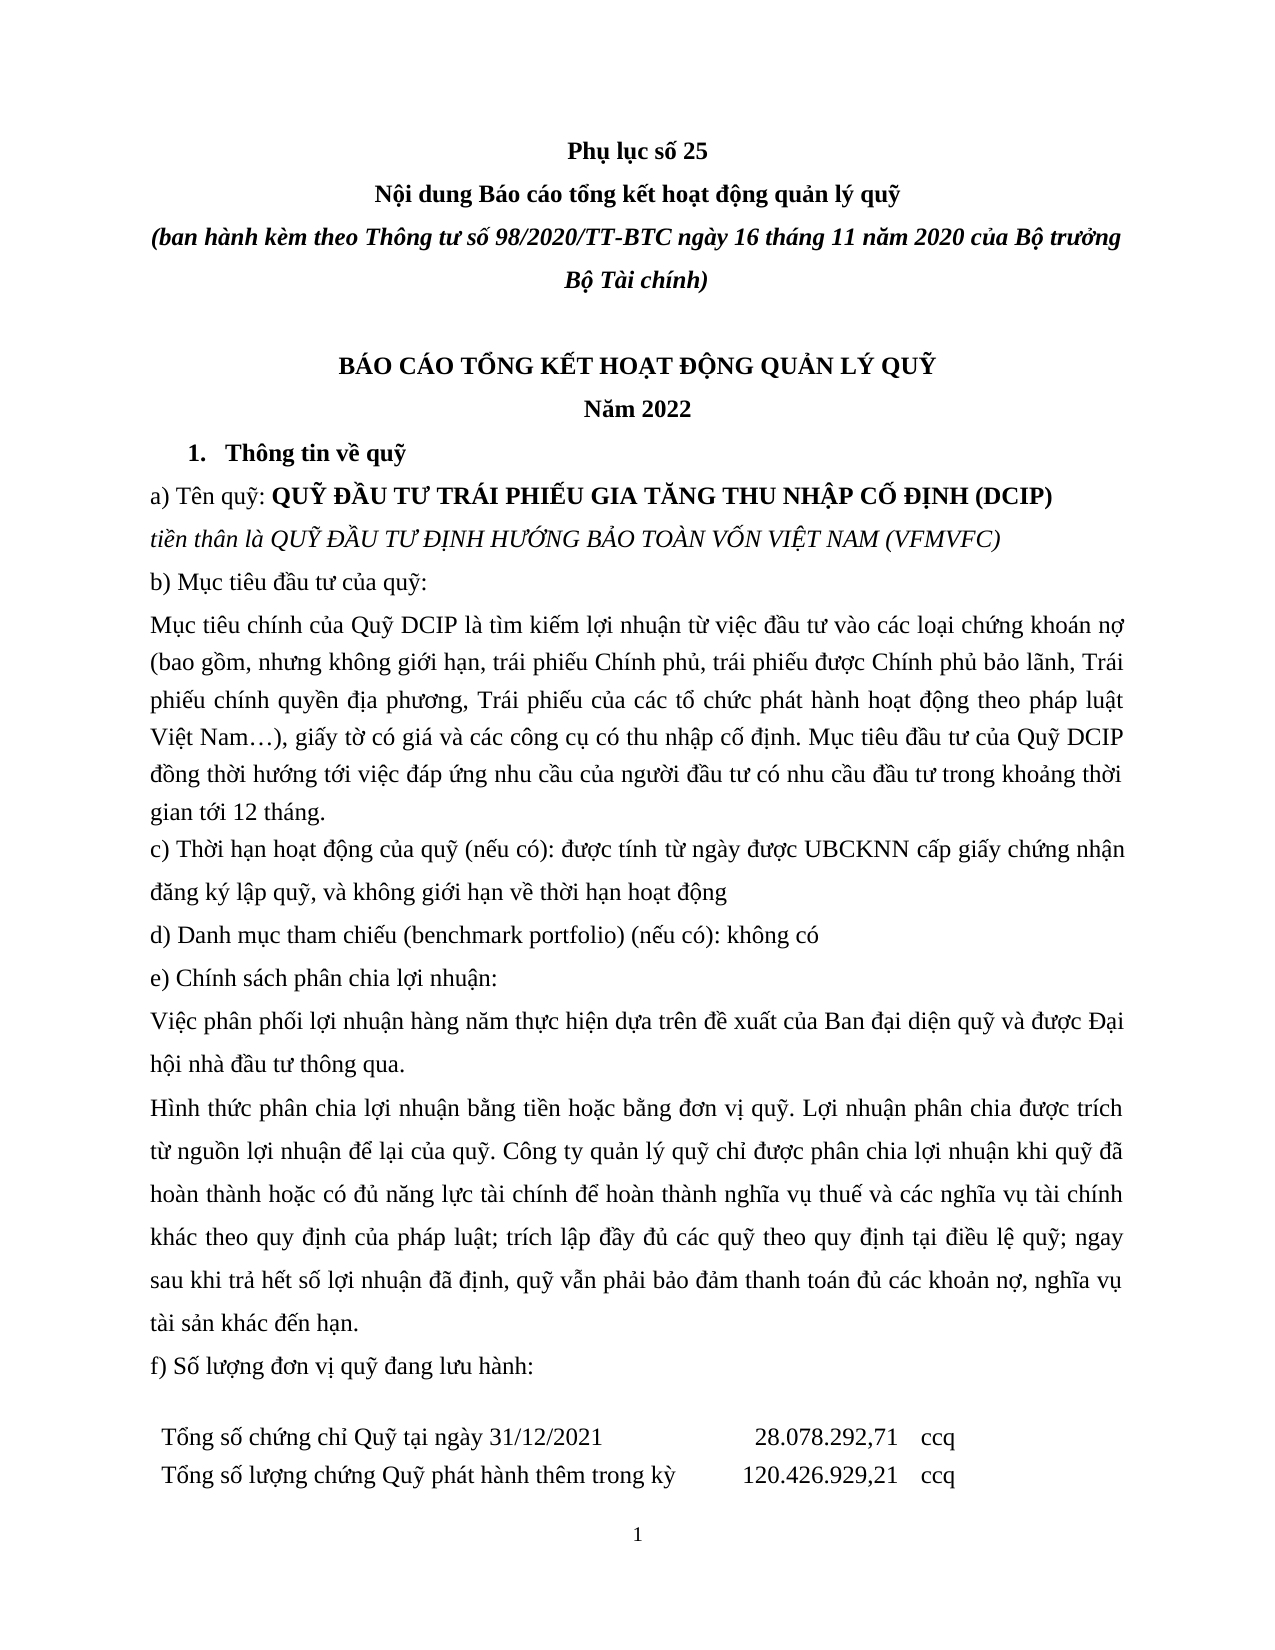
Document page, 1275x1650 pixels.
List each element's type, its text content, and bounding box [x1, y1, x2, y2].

text Nội dung Báo cáo tổng kết hoạt động quản lý quỹ [150, 179, 1125, 208]
text Phụ lục số 25 [150, 136, 1125, 164]
list tiền thân là QUỸ ĐẦU TƯ ĐỊNH HƯỚNG BẢO TOÀN VỐN VIỆT NAM (VFMVFC) [150, 524, 1125, 553]
list d) Danh mục tham chiếu (benchmark portfolio) (nếu có): không có [150, 920, 1125, 949]
table_header Tổng số chứng chỉ Quỹ tại ngày 31/12/2021 [150, 1420, 694, 1452]
text (ban hành kèm theo Thông tư số 98/2020/TT-BTC ngày 16 tháng 11 năm 2020 của Bộ trưởng Bộ Tài chính) [150, 222, 1125, 294]
list Thông tin về quỹ [187, 438, 1125, 466]
table_header 28.078.292,71 [694, 1420, 909, 1452]
text BÁO CÁO TỔNG KẾT HOẠT ĐỘNG QUẢN LÝ QUỸ [150, 351, 1125, 380]
list b) Mục tiêu đầu tư của quỹ: [150, 567, 1125, 596]
list a) Tên quỹ: QUỸ ĐẦU TƯ TRÁI PHIẾU GIA TĂNG THU NHẬP CỐ ĐỊNH (DCIP) [150, 481, 1125, 509]
table_cell Tổng số lượng chứng Quỹ phát hành thêm trong kỳ [150, 1453, 694, 1497]
list Mục tiêu chính của Quỹ DCIP là tìm kiếm lợi nhuận từ việc đầu tư vào các loại chứng khoán nợ (bao gồm, nhưng không giới hạn, trái phiếu Chính phủ, trái phiếu được Chính phủ bảo lãnh, Trái phiếu chính quyền địa phương, Trái phiếu của các tổ chức phát hành hoạt động theo pháp luật Việt Nam…), giấy tờ có giá và các công cụ có thu nhập cố định. Mục tiêu đầu tư của Quỹ DCIP đồng thời hướng tới việc đáp ứng nhu cầu của người đầu tư có nhu cầu đầu tư trong khoảng thời gian tới 12 tháng. [150, 610, 1125, 825]
table_header ccq [909, 1420, 973, 1452]
list c) Thời hạn hoạt động của quỹ (nếu có): được tính từ ngày được UBCKNN cấp giấy chứng nhận đăng ký lập quỹ, và không giới hạn về thời hạn hoạt động [150, 834, 1125, 906]
list f) Số lượng đơn vị quỹ đang lưu hành: [150, 1351, 1125, 1380]
table_cell 120.426.929,21 [694, 1453, 909, 1497]
list e) Chính sách phân chia lợi nhuận: [150, 963, 1125, 992]
list Hình thức phân chia lợi nhuận bằng tiền hoặc bằng đơn vị quỹ. Lợi nhuận phân chia được trích từ nguồn lợi nhuận để lại của quỹ. Công ty quản lý quỹ chỉ được phân chia lợi nhuận khi quỹ đã hoàn thành hoặc có đủ năng lực tài chính để hoàn thành nghĩa vụ thuế và các nghĩa vụ tài chính khác theo quy định của pháp luật; trích lập đầy đủ các quỹ theo quy định tại điều lệ quỹ; ngay sau khi trả hết số lợi nhuận đã định, quỹ vẫn phải bảo đảm thanh toán đủ các khoản nợ, nghĩa vụ tài sản khác đến hạn. [150, 1093, 1125, 1337]
table_cell ccq [909, 1453, 973, 1497]
list Việc phân phối lợi nhuận hàng năm thực hiện dựa trên đề xuất của Ban đại diện quỹ và được Đại hội nhà đầu tư thông qua. [150, 1006, 1125, 1078]
list Năm 2022 [150, 394, 1125, 423]
